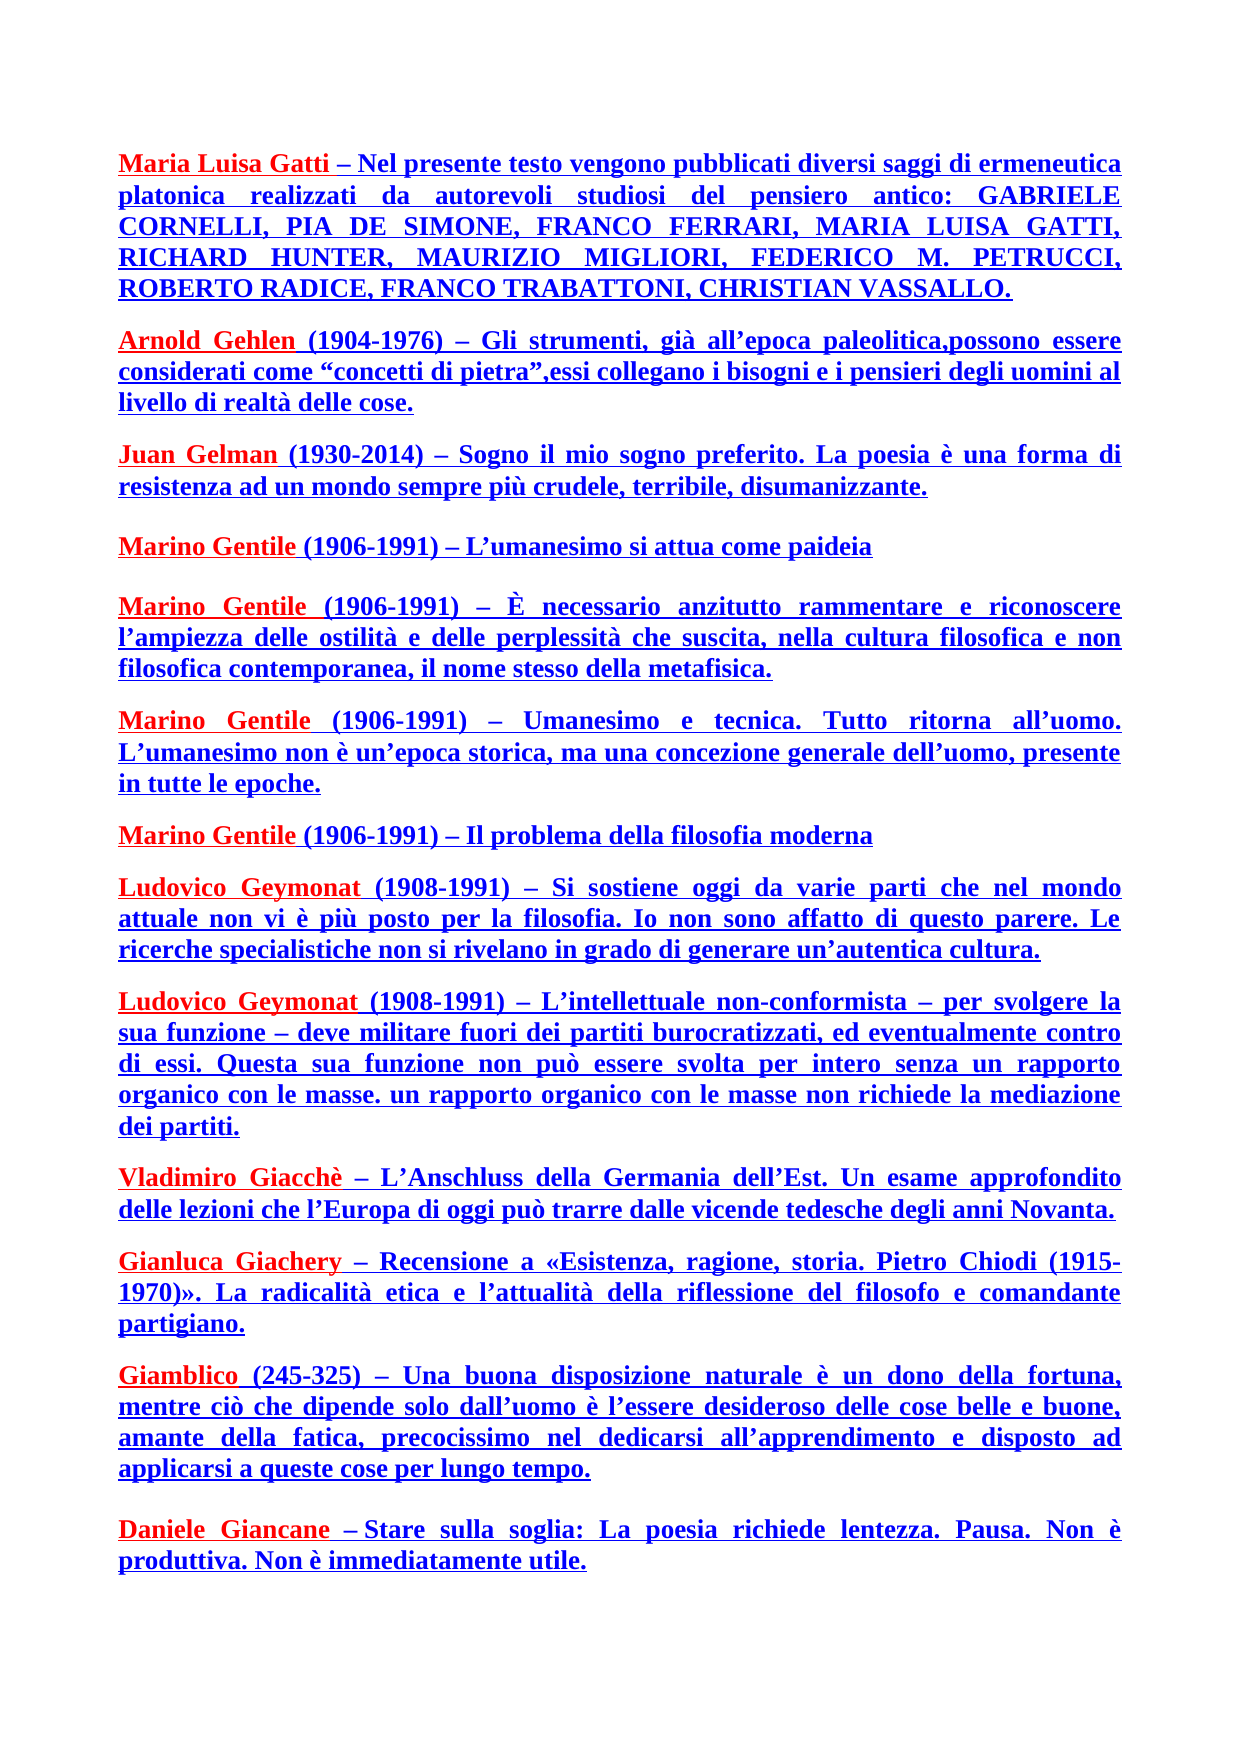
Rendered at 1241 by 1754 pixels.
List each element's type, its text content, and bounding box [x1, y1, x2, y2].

subtitle Gianluca Giachery – Recensione a «Esistenza, ragione, storia. Pietro Chiodi (1915-1970)». La radicalità etica e l’attualità della riflessione del filosofo e comandante partigiano. [118, 1245, 1122, 1272]
subtitle Vladimiro Giacchè – L’Anschluss della Germania dell’Est. Un esame approfondito delle lezioni che l’Europa di oggi può trarre dalle vicende tedesche degli anni Novanta. [118, 1190, 1122, 1224]
subtitle Marino Gentile (1906-1991) – Umanesimo e tecnica. Tutto ritorna all’uomo. L’umanesimo non è un’epoca storica, ma una concezione generale dell’uomo, presente in tutte le epoche. [118, 733, 1122, 798]
subtitle Arnold Gehlen (1904-1976) – Gli strumenti, già all’epoca paleolitica,possono essere considerati come “concetti di pietra”,essi collegano i bisogni e i pensieri degli uomini al livello di realtà delle cose. [118, 324, 1122, 351]
subtitle Arnold Gehlen (1904-1976) – Gli strumenti, già all’epoca paleolitica,possono essere considerati come “concetti di pietra”,essi collegano i bisogni e i pensieri degli uomini al livello di realtà delle cose. [118, 353, 1122, 418]
text Ludovico Geymonat (1908-1991) – L’intellettuale non-conformista – per svolgere la sua funzione – deve militare fuori dei partiti burocratizzati, ed eventualmente contro di essi. Questa sua funzione non può essere svolta per intero senza un rapporto organico con le masse. un rapporto organico con le masse non richiede la mediazione dei partiti. [118, 985, 1122, 1043]
subtitle Giamblico (245-325) – Una buona disposizione naturale è un dono della fortuna, mentre ciò che dipende solo dall’uomo è l’essere desideroso delle cose belle e buone, amante della fatica, precocissimo nel dedicarsi all’apprendimento e disposto ad applicarsi a queste cose per lungo tempo. [118, 1388, 1122, 1448]
subtitle Daniele Giancane – Stare sulla soglia: La poesia richiede lentezza. Pausa. Non è produttiva. Non è immediatamente utile. [118, 1513, 1122, 1540]
subtitle Marino Gentile (1906-1991) – È necessario anzitutto rammentare e riconoscere l’ampiezza delle ostilità e delle perplessità che suscita, nella cultura filosofica e non filosofica contemporanea, il nome stesso della metafisica. [118, 590, 1122, 617]
subtitle Marino Gentile (1906-1991) – L’umanesimo si attua come paideia [118, 530, 1122, 561]
text Ludovico Geymonat (1908-1991) – L’intellettuale non-conformista – per svolgere la sua funzione – deve militare fuori dei partiti burocratizzati, ed eventualmente contro di essi. Questa sua funzione non può essere svolta per intero senza un rapporto organico con le masse. un rapporto organico con le masse non richiede la mediazione dei partiti. [118, 1076, 1122, 1106]
text Ludovico Geymonat (1908-1991) – L’intellettuale non-conformista – per svolgere la sua funzione – deve militare fuori dei partiti burocratizzati, ed eventualmente contro di essi. Questa sua funzione non può essere svolta per intero senza un rapporto organico con le masse. un rapporto organico con le masse non richiede la mediazione dei partiti. [118, 1045, 1122, 1074]
subtitle Juan Gelman (1930-2014) – Sogno il mio sogno preferito. La poesia è una forma di resistenza ad un mondo sempre più crudele, terribile, disumanizzante. [118, 467, 1122, 501]
subtitle Juan Gelman (1930-2014) – Sogno il mio sogno preferito. La poesia è una forma di resistenza ad un mondo sempre più crudele, terribile, disumanizzante. [118, 438, 1122, 466]
subtitle Vladimiro Giacchè – L’Anschluss della Germania dell’Est. Un esame approfondito delle lezioni che l’Europa di oggi può trarre dalle vicende tedesche degli anni Novanta. [118, 1162, 1122, 1189]
subtitle Maria Luisa Gatti – Nel presente testo vengono pubblicati diversi saggi di ermeneutica platonica realizzati da autorevoli studiosi del pensiero antico: GABRIELE CORNELLI, PIA DE SIMONE, FRANCO FERRARI, MARIA LUISA GATTI, RICHARD HUNTER, MAURIZIO MIGLIORI, FEDERICO M. PETRUCCI, ROBERTO RADICE, FRANCO TRABATTONI, CHRISTIAN VASSALLO. [118, 176, 1122, 206]
subtitle Ludovico Geymonat (1908-1991) – Si sostiene oggi da varie parti che nel mondo attuale non vi è più posto per la filosofia. Io non sono affatto di questo parere. Le ricerche specialistiche non si rivelano in grado di generare un’autentica cultura. [118, 899, 1122, 964]
text Marino Gentile (1906-1991) – Il problema della filosofia moderna [118, 819, 1122, 850]
subtitle Maria Luisa Gatti – Nel presente testo vengono pubblicati diversi saggi di ermeneutica platonica realizzati da autorevoli studiosi del pensiero antico: GABRIELE CORNELLI, PIA DE SIMONE, FRANCO FERRARI, MARIA LUISA GATTI, RICHARD HUNTER, MAURIZIO MIGLIORI, FEDERICO M. PETRUCCI, ROBERTO RADICE, FRANCO TRABATTONI, CHRISTIAN VASSALLO. [118, 207, 1122, 237]
subtitle Gianluca Giachery – Recensione a «Esistenza, ragione, storia. Pietro Chiodi (1915-1970)». La radicalità etica e l’attualità della riflessione del filosofo e comandante partigiano. [118, 1273, 1122, 1338]
subtitle Marino Gentile (1906-1991) – È necessario anzitutto rammentare e riconoscere l’ampiezza delle ostilità e delle perplessità che suscita, nella cultura filosofica e non filosofica contemporanea, il nome stesso della metafisica. [118, 619, 1122, 648]
subtitle Giamblico (245-325) – Una buona disposizione naturale è un dono della fortuna, mentre ciò che dipende solo dall’uomo è l’essere desideroso delle cose belle e buone, amante della fatica, precocissimo nel dedicarsi all’apprendimento e disposto ad applicarsi a queste cose per lungo tempo. [118, 1450, 1122, 1483]
subtitle Marino Gentile (1906-1991) – Umanesimo e tecnica. Tutto ritorna all’uomo. L’umanesimo non è un’epoca storica, ma una concezione generale dell’uomo, presente in tutte le epoche. [118, 704, 1122, 732]
subtitle Marino Gentile (1906-1991) – È necessario anzitutto rammentare e riconoscere l’ampiezza delle ostilità e delle perplessità che suscita, nella cultura filosofica e non filosofica contemporanea, il nome stesso della metafisica. [118, 650, 1122, 684]
subtitle Maria Luisa Gatti – Nel presente testo vengono pubblicati diversi saggi di ermeneutica platonica realizzati da autorevoli studiosi del pensiero antico: GABRIELE CORNELLI, PIA DE SIMONE, FRANCO FERRARI, MARIA LUISA GATTI, RICHARD HUNTER, MAURIZIO MIGLIORI, FEDERICO M. PETRUCCI, ROBERTO RADICE, FRANCO TRABATTONI, CHRISTIAN VASSALLO. [118, 238, 1122, 268]
subtitle Maria Luisa Gatti – Nel presente testo vengono pubblicati diversi saggi di ermeneutica platonica realizzati da autorevoli studiosi del pensiero antico: GABRIELE CORNELLI, PIA DE SIMONE, FRANCO FERRARI, MARIA LUISA GATTI, RICHARD HUNTER, MAURIZIO MIGLIORI, FEDERICO M. PETRUCCI, ROBERTO RADICE, FRANCO TRABATTONI, CHRISTIAN VASSALLO. [118, 148, 1122, 175]
text Ludovico Geymonat (1908-1991) – L’intellettuale non-conformista – per svolgere la sua funzione – deve militare fuori dei partiti burocratizzati, ed eventualmente contro di essi. Questa sua funzione non può essere svolta per intero senza un rapporto organico con le masse. un rapporto organico con le masse non richiede la mediazione dei partiti. [118, 1107, 1122, 1141]
subtitle Ludovico Geymonat (1908-1991) – Si sostiene oggi da varie parti che nel mondo attuale non vi è più posto per la filosofia. Io non sono affatto di questo parere. Le ricerche specialistiche non si rivelano in grado di generare un’autentica cultura. [118, 871, 1122, 898]
subtitle Maria Luisa Gatti – Nel presente testo vengono pubblicati diversi saggi di ermeneutica platonica realizzati da autorevoli studiosi del pensiero antico: GABRIELE CORNELLI, PIA DE SIMONE, FRANCO FERRARI, MARIA LUISA GATTI, RICHARD HUNTER, MAURIZIO MIGLIORI, FEDERICO M. PETRUCCI, ROBERTO RADICE, FRANCO TRABATTONI, CHRISTIAN VASSALLO. [118, 270, 1122, 303]
subtitle Giamblico (245-325) – Una buona disposizione naturale è un dono della fortuna, mentre ciò che dipende solo dall’uomo è l’essere desideroso delle cose belle e buone, amante della fatica, precocissimo nel dedicarsi all’apprendimento e disposto ad applicarsi a queste cose per lungo tempo. [118, 1359, 1122, 1386]
subtitle Daniele Giancane – Stare sulla soglia: La poesia richiede lentezza. Pausa. Non è produttiva. Non è immediatamente utile. [118, 1541, 1122, 1575]
